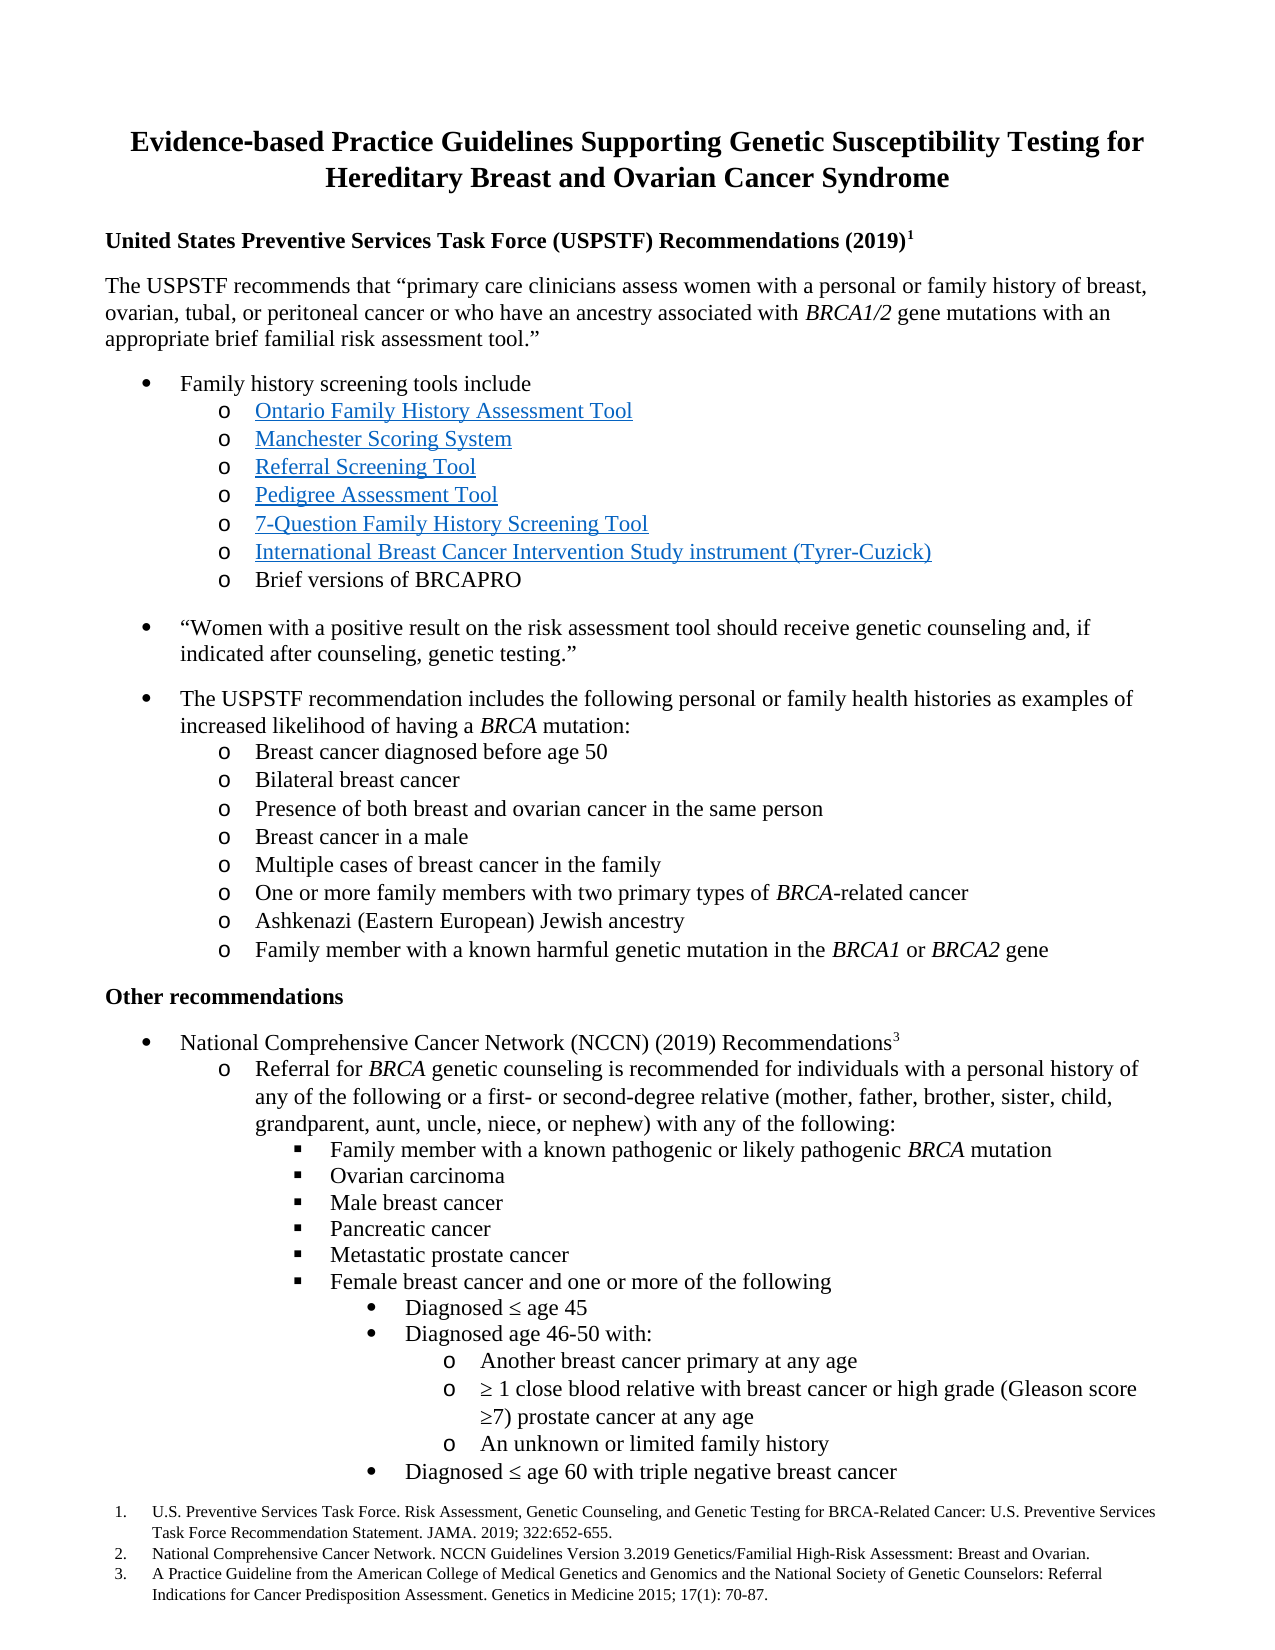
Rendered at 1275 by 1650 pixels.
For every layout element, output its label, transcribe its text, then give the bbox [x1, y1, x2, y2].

list Family member with a known harmful genetic mutation in the BRCA1 or BRCA2 gene [217, 936, 1170, 964]
text appropriate brief familial risk assessment tool.” [105, 325, 1170, 351]
list 7-Question Family History Screening Tool [217, 510, 1170, 538]
list One or more family members with two primary types of BRCA-related cancer [217, 879, 1170, 908]
list Pancreatic cancer [292, 1215, 1170, 1241]
list Male breast cancer [292, 1189, 1170, 1215]
list Pedigree Assessment Tool [217, 482, 1170, 510]
text Other recommendations [105, 983, 1170, 1009]
list Ontario Family History Assessment Tool [217, 397, 1170, 425]
list Diagnosed ≤ age 60 with triple negative breast cancer [367, 1458, 1170, 1484]
list Manchester Scoring System [217, 425, 1170, 453]
list Referral Screening Tool [217, 453, 1170, 482]
text The USPSTF recommends that “primary care clinicians assess women with a personal or family history of breast, ovarian, tubal, or peritoneal cancer or who have an ancestry associated with BRCA1/2 gene mutations with an [105, 272, 1170, 325]
list Multiple cases of breast cancer in the family [217, 851, 1170, 879]
list ≥ 1 close blood relative with breast cancer or high grade (Gleason score ≥7) prostate cancer at any age [442, 1375, 1170, 1430]
list Diagnosed ≤ age 45 [367, 1294, 1170, 1321]
list “Women with a positive result on the risk assessment tool should receive genetic counseling and, if indicated after counseling, genetic testing.” [142, 614, 1170, 666]
text Evidence-based Practice Guidelines Supporting Genetic Susceptibility Testing for Hereditary Breast and Ovarian Cancer Syndrome [105, 120, 1170, 193]
list Family history screening tools include [142, 371, 1170, 397]
list Breast cancer in a male [217, 823, 1170, 851]
list Metastatic prostate cancer [292, 1241, 1170, 1268]
list Breast cancer diagnosed before age 50 [217, 738, 1170, 766]
list The USPSTF recommendation includes the following personal or family health histories as examples of increased likelihood of having a BRCA mutation: [142, 686, 1170, 738]
list International Breast Cancer Intervention Study instrument (Tyrer-Cuzick) [217, 538, 1170, 566]
text United States Preventive Services Task Force (USPSTF) Recommendations (2019)1 [105, 227, 1170, 253]
list Diagnosed age 46-50 with: [367, 1321, 1170, 1347]
list Ashkenazi (Eastern European) Jewish ancestry [217, 908, 1170, 936]
list An unknown or limited family history [442, 1430, 1170, 1458]
list Referral for BRCA genetic counseling is recommended for individuals with a personal history of any of the following or a first- or second-degree relative (mother, father, brother, sister, child, grandparent, aunt, uncle, niece, or nephew) with any of the following: [217, 1055, 1170, 1136]
list Brief versions of BRCAPRO [217, 566, 1170, 594]
list Family member with a known pathogenic or likely pathogenic BRCA mutation [292, 1136, 1170, 1162]
list Another breast cancer primary at any age [442, 1347, 1170, 1375]
list National Comprehensive Cancer Network (NCCN) (2019) Recommendations3 [142, 1029, 1170, 1055]
list Bilateral breast cancer [217, 766, 1170, 795]
list Female breast cancer and one or more of the following [292, 1268, 1170, 1294]
list Presence of both breast and ovarian cancer in the same person [217, 795, 1170, 823]
list Ovarian carcinoma [292, 1162, 1170, 1189]
